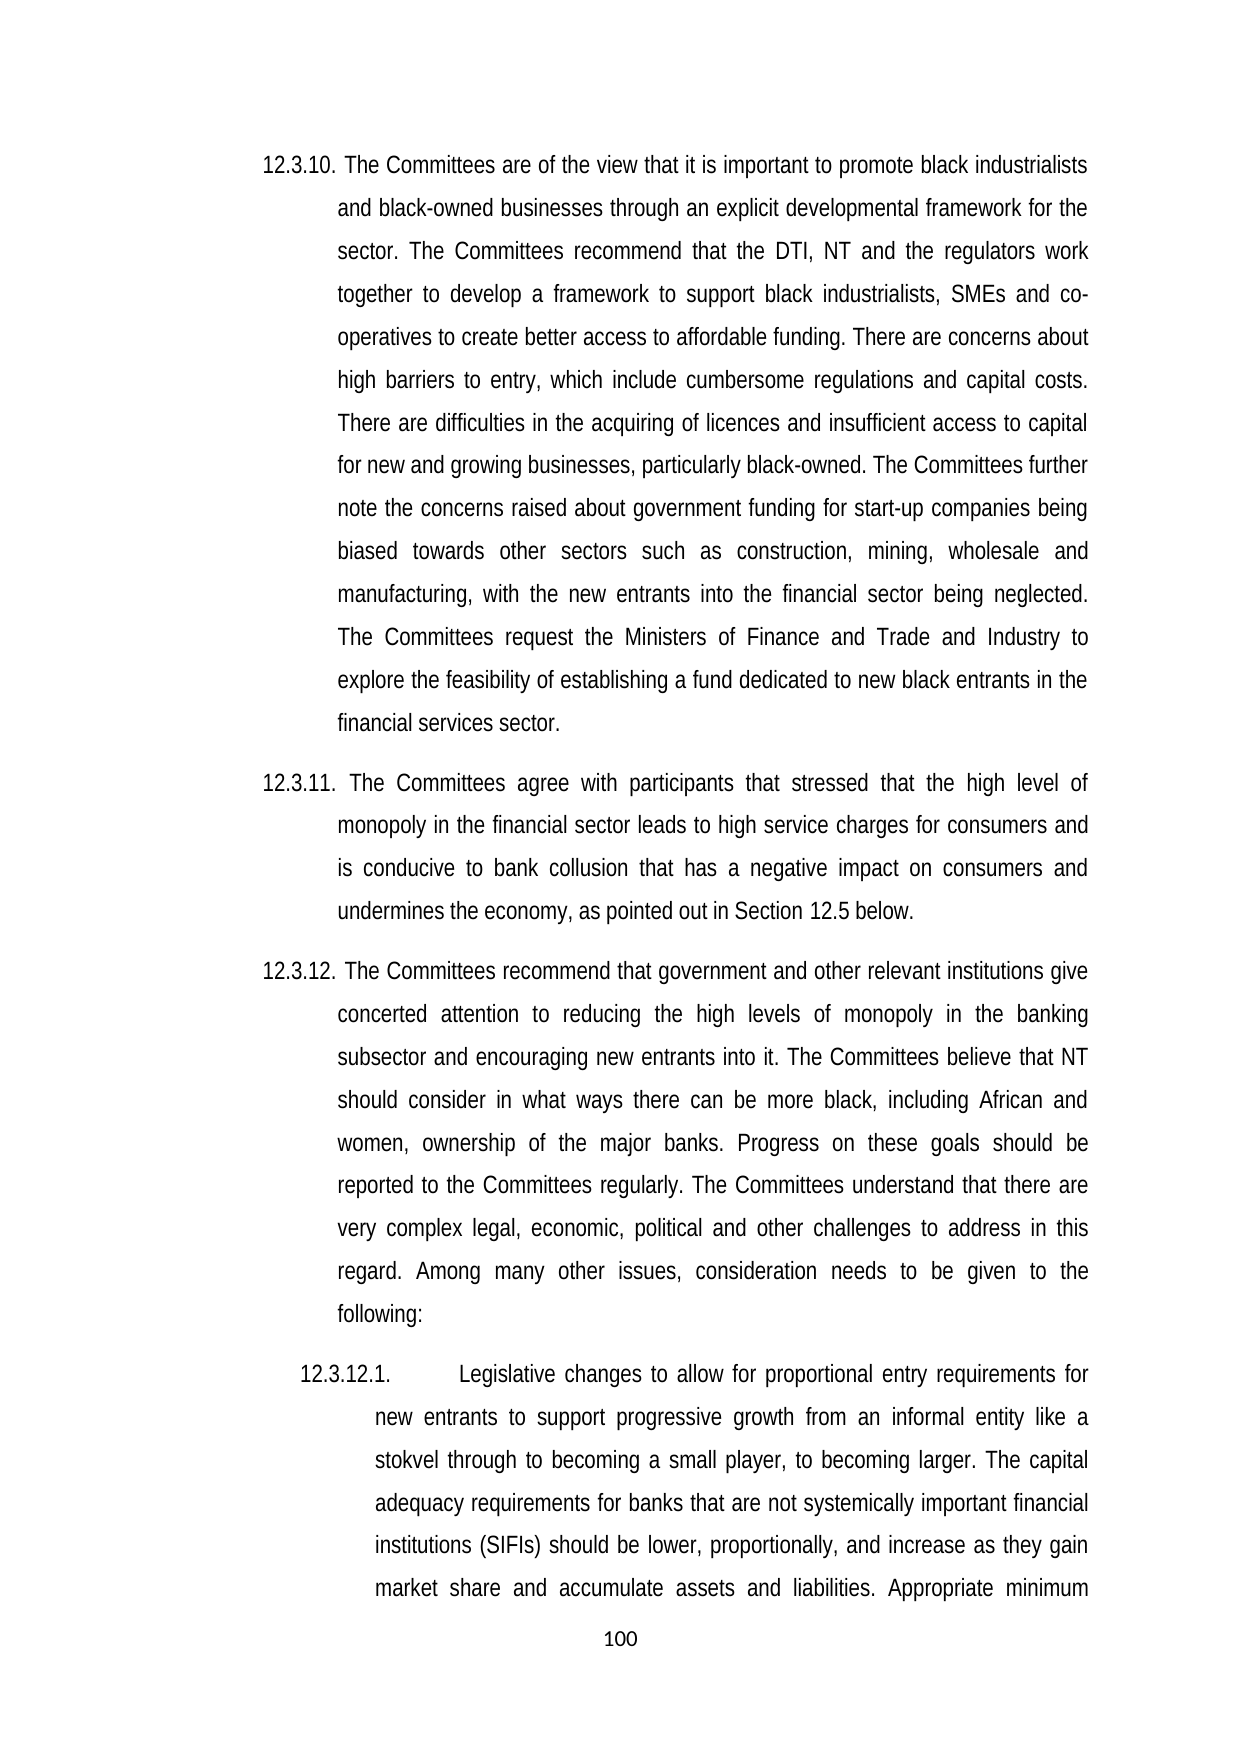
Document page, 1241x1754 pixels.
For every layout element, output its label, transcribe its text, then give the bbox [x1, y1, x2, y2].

list The Committees agree with participants that stressed that the high level of monopoly in the financial sector leads to high service charges for consumers and is conducive to bank collusion that has a negative impact on consumers and undermines the economy, as pointed out in Section 12.5 below. [262, 767, 1090, 925]
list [300, 1359, 1090, 1602]
list The Committees recommend that government and other relevant institutions give concerted attention to reducing the high levels of monopoly in the banking subsector and encouraging new entrants into it. The Committees believe that NT should consider in what ways there can be more black, including African and women, ownership of the major banks. Progress on these goals should be reported to the Committees regularly. The Committees understand that there are very complex legal, economic, political and other challenges to address in this regard. Among many other issues, consideration needs to be given to the following: [262, 956, 1090, 1328]
list The Committees are of the view that it is important to promote black industrialists and black-owned businesses through an explicit developmental framework for the sector. The Committees recommend that the DTI, NT and the regulators work together to develop a framework to support black industrialists, SMEs and co-operatives to create better access to affordable funding. There are concerns about high barriers to entry, which include cumbersome regulations and capital costs. There are difficulties in the acquiring of licences and insufficient access to capital for new and growing businesses, particularly black-owned. The Committees further note the concerns raised about government funding for start-up companies being biased towards other sectors such as construction, mining, wholesale and manufacturing, with the new entrants into the financial sector being neglected. The Committees request the Ministers of Finance and Trade and Industry to explore the feasibility of establishing a fund dedicated to new black entrants in the financial services sector. [262, 150, 1090, 737]
